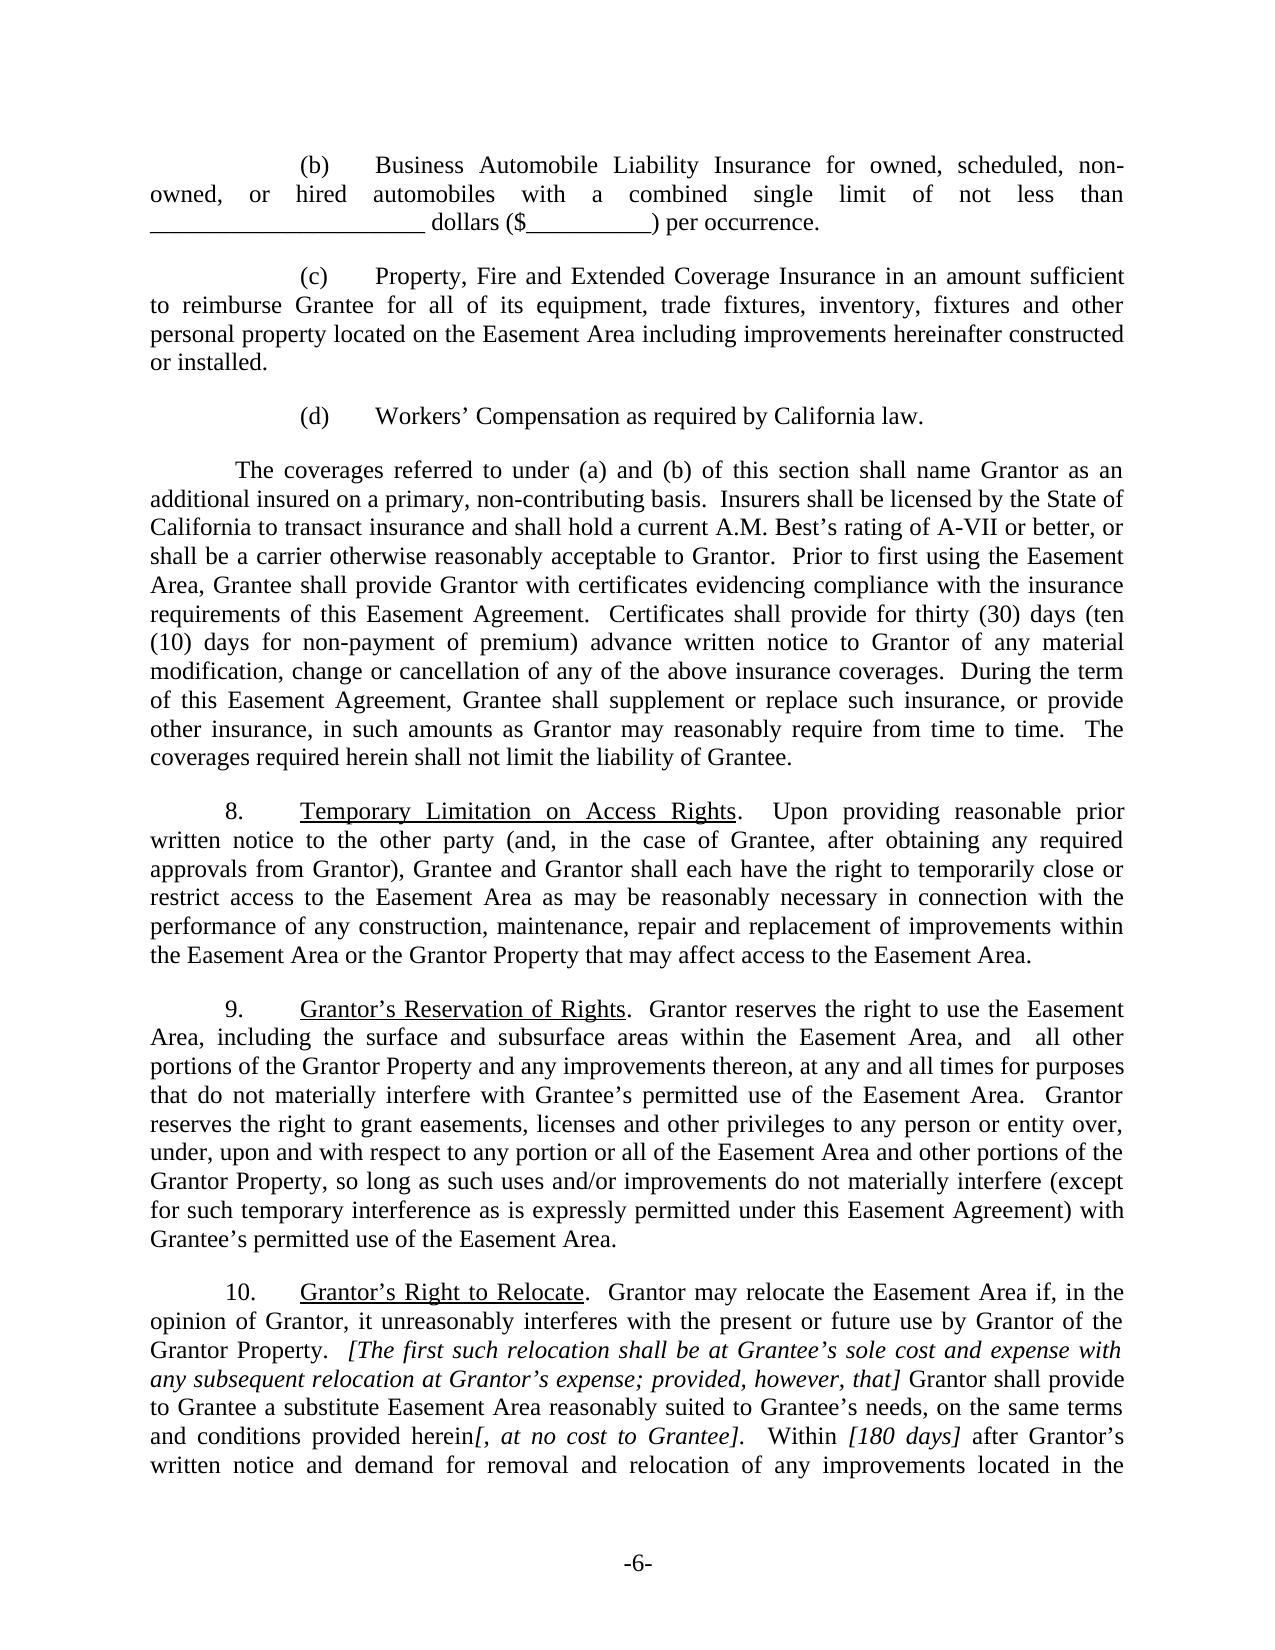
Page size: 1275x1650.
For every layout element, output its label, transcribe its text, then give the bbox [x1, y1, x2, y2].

text Grantor’s Reservation of Rights. Grantor reserves the right to use the Easement Area, including the surface and subsurface areas within the Easement Area, and all other portions of the Grantor Property and any improvements thereon, at any and all times for purposes that do not materially interfere with Grantee’s permitted use of the Easement Area. Grantor reserves the right to grant easements, licenses and other privileges to any person or entity over, under, upon and with respect to any portion or all of the Easement Area and other portions of the Grantor Property, so long as such uses and/or improvements do not materially interfere (except for such temporary interference as is expressly permitted under this Easement Agreement) with Grantee’s permitted use of the Easement Area. [150, 994, 1125, 1252]
text (b) Business Automobile Liability Insurance for owned, scheduled, non-owned, or hired automobiles with a combined single limit of not less than ______________________ dollars ($__________) per occurrence. [150, 150, 1125, 236]
list The coverages referred to under (a) and (b) of this section shall name Grantor as an additional insured on a primary, non-contributing basis. Insurers shall be licensed by the State of California to transact insurance and shall hold a current A.M. Best’s rating of A-VII or better, or shall be a carrier otherwise reasonably acceptable to Grantor. Prior to first using the Easement Area, Grantee shall provide Grantor with certificates evidencing compliance with the insurance requirements of this Easement Agreement. Certificates shall provide for thirty (30) days (ten (10) days for non-payment of premium) advance written notice to Grantor of any material modification, change or cancellation of any of the above insurance coverages. During the term of this Easement Agreement, Grantee shall supplement or replace such insurance, or provide other insurance, in such amounts as Grantor may reasonably require from time to time. The coverages required herein shall not limit the liability of Grantee. [150, 455, 1125, 771]
list Workers’ Compensation as required by California law. [300, 401, 1125, 430]
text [150, 1277, 1125, 1479]
text (c) Property, Fire and Extended Coverage Insurance in an amount sufficient to reimburse Grantee for all of its equipment, trade fixtures, inventory, fixtures and other personal property located on the Easement Area including improvements hereinafter constructed or installed. [150, 261, 1125, 376]
text Temporary Limitation on Access Rights. Upon providing reasonable prior written notice to the other party (and, in the case of Grantee, after obtaining any required approvals from Grantor), Grantee and Grantor shall each have the right to temporarily close or restrict access to the Easement Area as may be reasonably necessary in connection with the performance of any construction, maintenance, repair and replacement of improvements within the Easement Area or the Grantor Property that may affect access to the Easement Area. [150, 796, 1125, 969]
